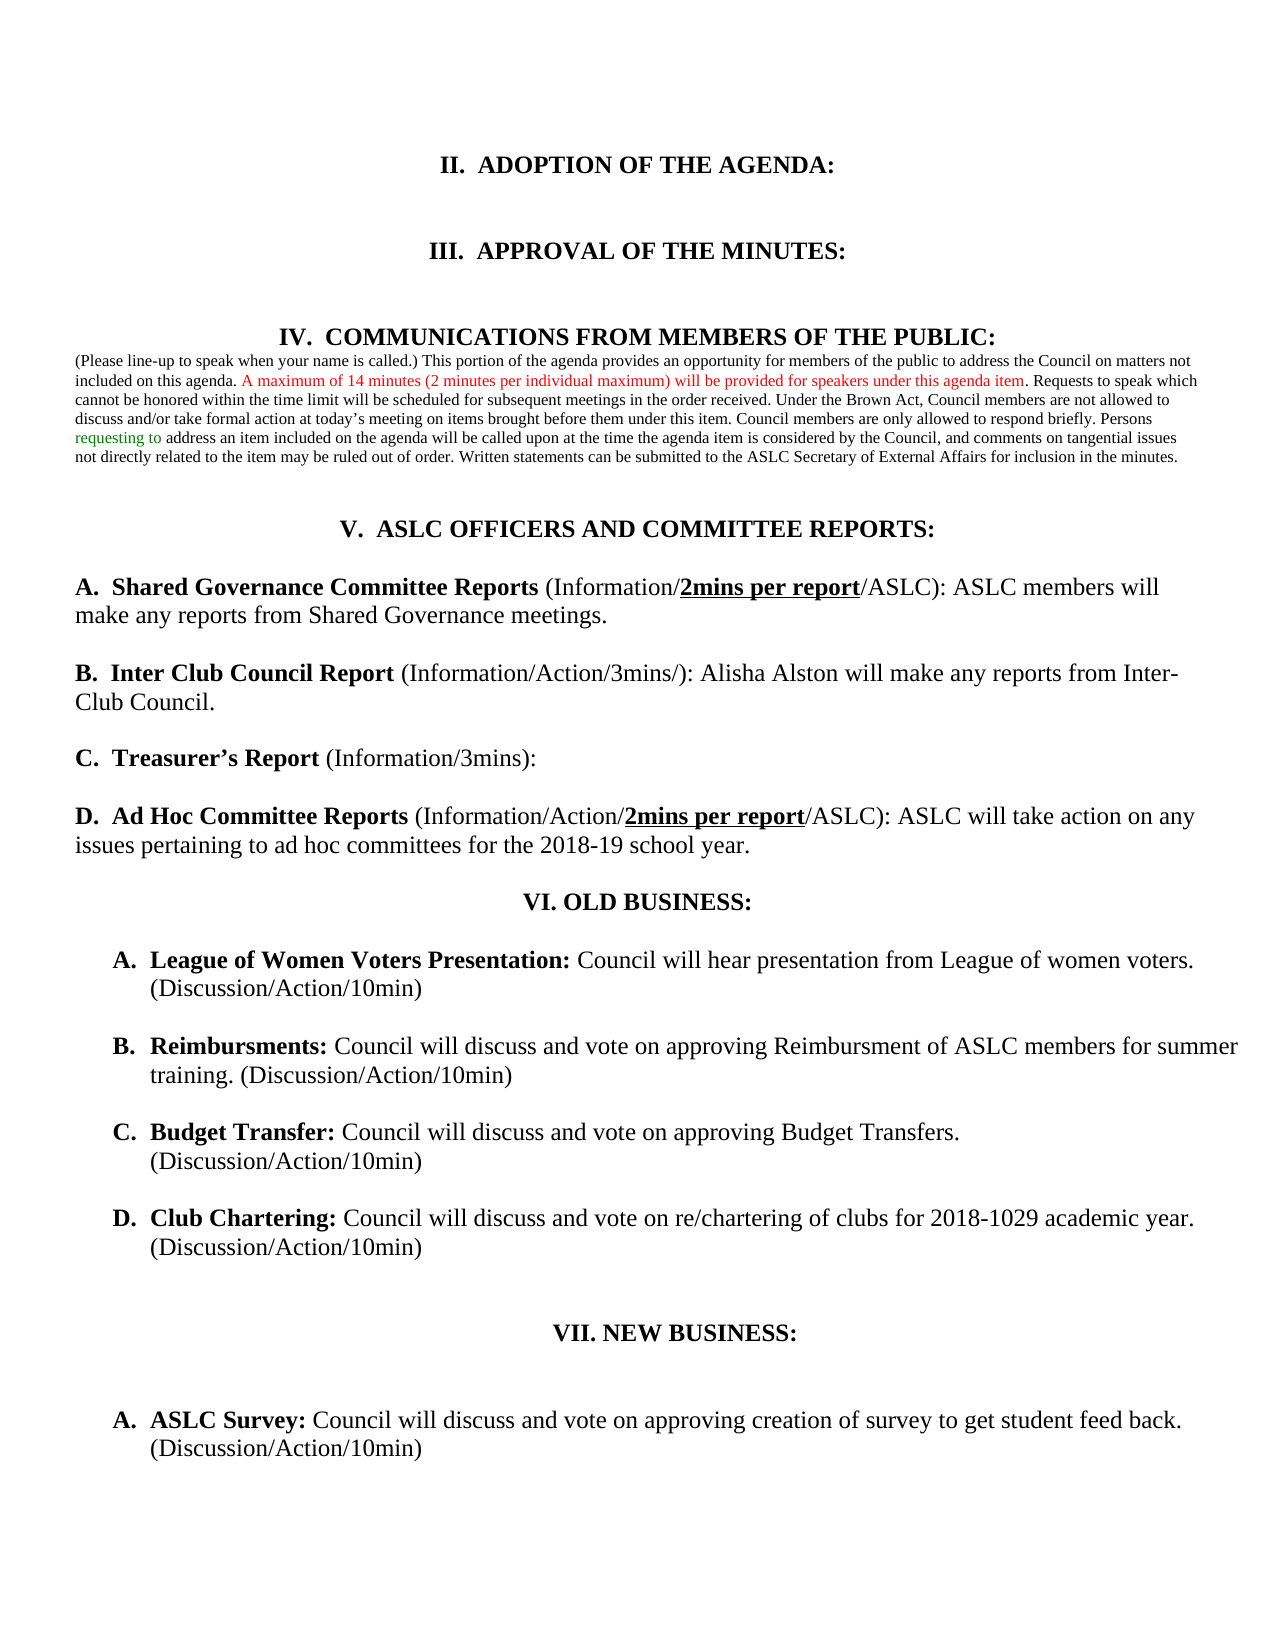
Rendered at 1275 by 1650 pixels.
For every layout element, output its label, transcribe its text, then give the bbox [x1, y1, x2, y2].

text III. APPROVAL OF THE MINUTES: [75, 236, 1200, 265]
text VI. OLD BUSINESS: [75, 887, 1200, 916]
text (Please line-up to speak when your name is called.) This portion of the agenda provides an opportunity for members of the public to address the Council on matters not included on this agenda. A maximum of 14 minutes (2 minutes per individual maximum) will be provided for speakers under this agenda item. Requests to speak which cannot be honored within the time limit will be scheduled for subsequent meetings in the order received. Under the Brown Act, Council members are not allowed to discuss and/or take formal action at today’s meeting on items brought before them under this item. Council members are only allowed to respond briefly. Persons requesting to address an item included on the agenda will be called upon at the time the agenda item is considered by the Council, and comments on tangential issues not directly related to the item may be ruled out of order. Written statements can be submitted to the ASLC Secretary of External Affairs for inclusion in the minutes. [75, 351, 1200, 466]
text II. ADOPTION OF THE AGENDA: [75, 150, 1200, 179]
list ASLC Survey: Council will discuss and vote on approving creation of survey to get student feed back. (Discussion/Action/10min) [112, 1405, 1200, 1462]
text D. Ad Hoc Committee Reports (Information/Action/2mins per report/ASLC): ASLC will take action on any issues pertaining to ad hoc committees for the 2018-19 school year. [75, 801, 1200, 858]
text VII. NEW BUSINESS: [75, 1318, 1275, 1347]
list Club Chartering: Council will discuss and vote on re/chartering of clubs for 2018-1029 academic year. (Discussion/Action/10min) [112, 1203, 1200, 1261]
text C. Treasurer’s Report (Information/3mins): [75, 743, 1200, 772]
list League of Women Voters Presentation: Council will hear presentation from League of women voters. (Discussion/Action/10min) [112, 945, 1200, 1002]
list Reimbursments: Council will discuss and vote on approving Reimbursment of ASLC members for summer training. (Discussion/Action/10min) [112, 1031, 1275, 1088]
text V. ASLC OFFICERS AND COMMITTEE REPORTS: [75, 514, 1200, 543]
text A. Shared Governance Committee Reports (Information/2mins per report/ASLC): ASLC members will make any reports from Shared Governance meetings. [75, 572, 1200, 629]
text IV. COMMUNICATIONS FROM MEMBERS OF THE PUBLIC: [75, 322, 1200, 351]
list Budget Transfer: Council will discuss and vote on approving Budget Transfers. (Discussion/Action/10min) [112, 1117, 1200, 1175]
text B. Inter Club Council Report (Information/Action/3mins/): Alisha Alston will make any reports from Inter- Club Council. [75, 658, 1200, 715]
